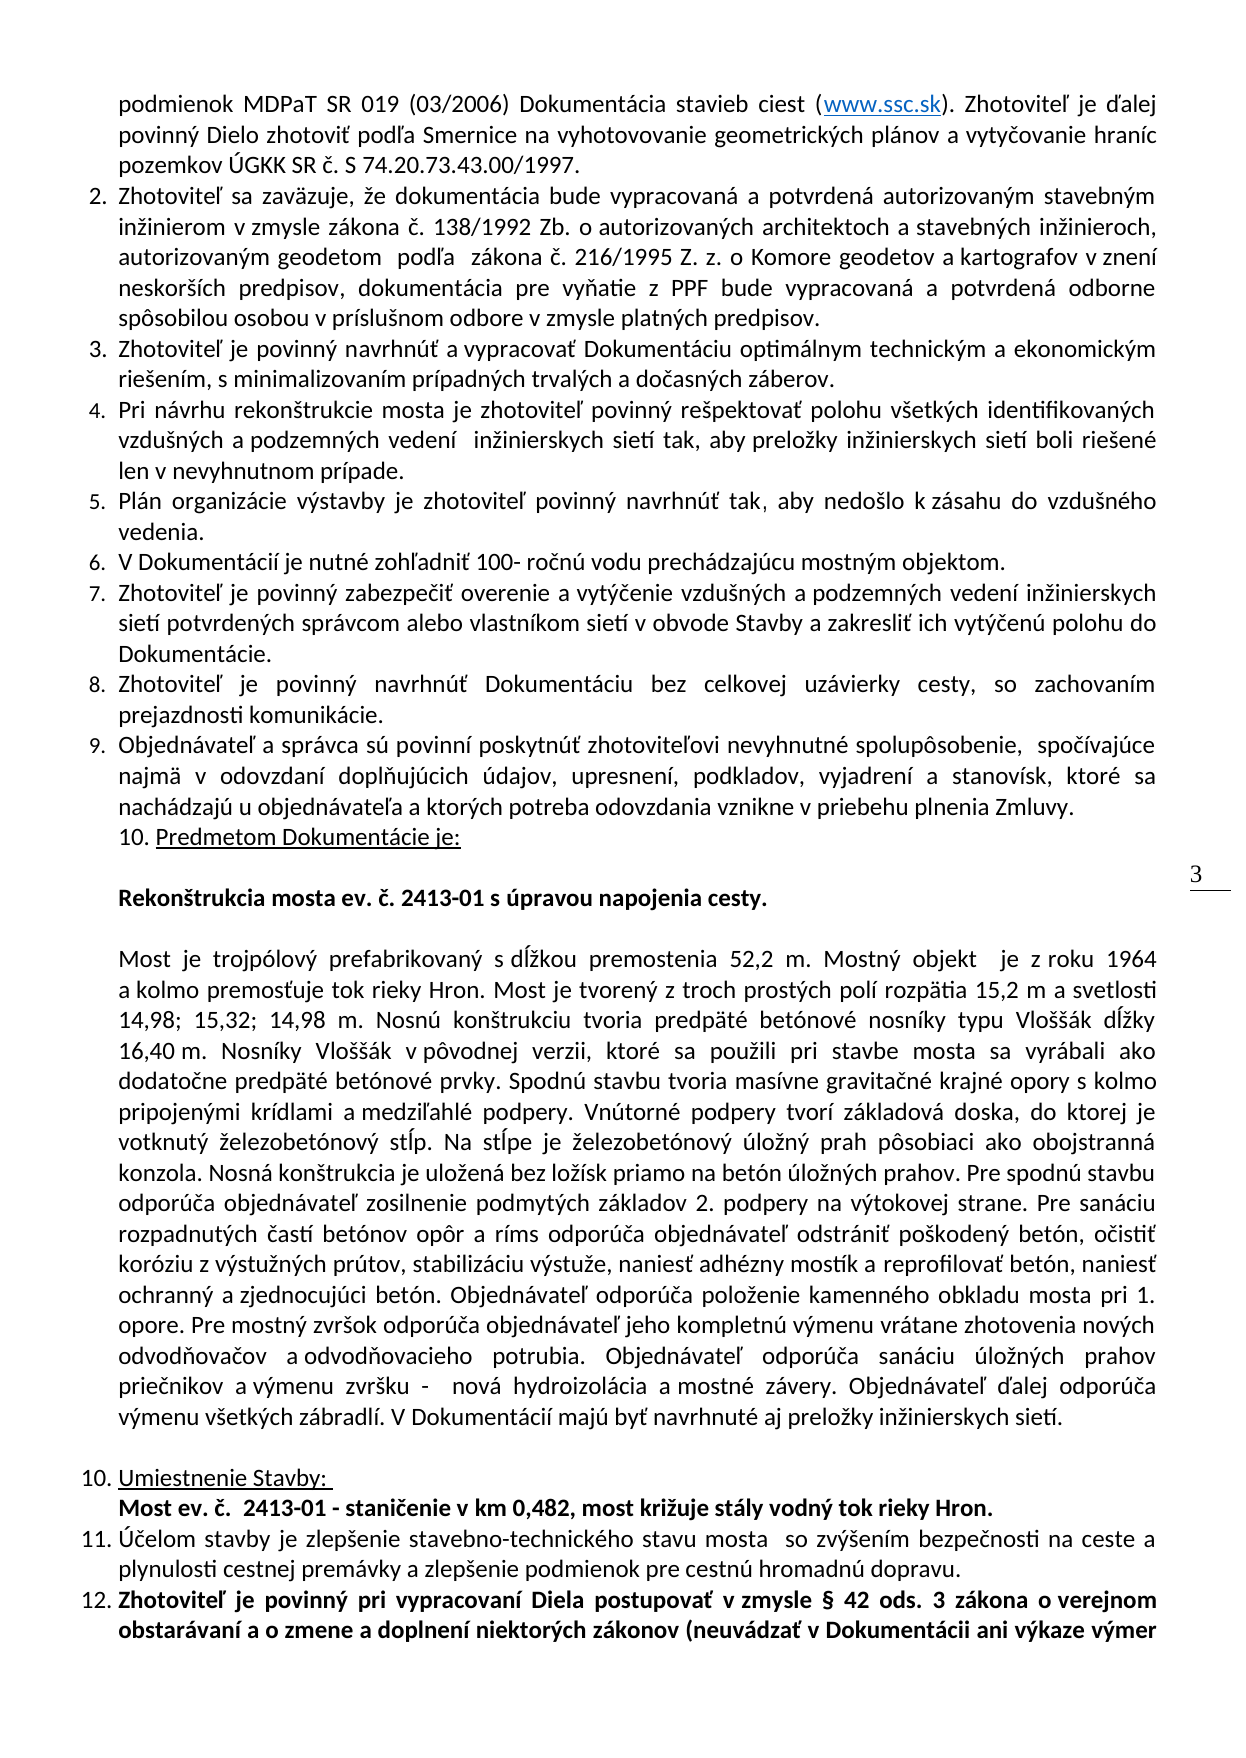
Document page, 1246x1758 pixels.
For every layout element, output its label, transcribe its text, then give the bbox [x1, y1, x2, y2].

text 10. Predmetom Dokumentácie je: [118, 821, 1157, 852]
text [118, 89, 1157, 180]
text Most ev. č. 2413-01 - staničenie v km 0,482, most križuje stály vodný tok rieky Hron. [118, 1493, 1157, 1523]
list Zhotoviteľ sa zaväzuje, že dokumentácia bude vypracovaná a potvrdená autorizovaným stavebným inžinierom v zmysle zákona č. 138/1992 Zb. o autorizovaných architektoch a stavebných inžinieroch, autorizovaným geodetom podľa zákona č. 216/1995 Z. z. o Komore geodetov a kartografov v znení neskorších predpisov, dokumentácia pre vyňatie z PPF bude vypracovaná a potvrdená odborne spôsobilou osobou v príslušnom odbore v zmysle platných predpisov. [88, 180, 1157, 333]
list Plán organizácie výstavby je zhotoviteľ povinný navrhnúť tak, aby nedošlo k zásahu do vzdušného vedenia. [88, 485, 1157, 546]
list Objednávateľ a správca sú povinní poskytnúť zhotoviteľovi nevyhnutné spolupôsobenie, spočívajúce najmä v odovzdaní doplňujúcich údajov, upresnení, podkladov, vyjadrení a stanovísk, ktoré sa nachádzajú u objednávateľa a ktorých potreba odovzdania vznikne v priebehu plnenia Zmluvy. [88, 729, 1157, 821]
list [81, 1584, 1157, 1645]
text Most je trojpólový prefabrikovaný s dĺžkou premostenia 52,2 m. Mostný objekt je z roku 1964 a kolmo premosťuje tok rieky Hron. Most je tvorený z troch prostých polí rozpätia 15,2 m a svetlosti 14,98; 15,32; 14,98 m. Nosnú konštrukciu tvoria predpäté betónové nosníky typu Vloššák dĺžky 16,40 m. Nosníky Vloššák v pôvodnej verzii, ktoré sa použili pri stavbe mosta sa vyrábali ako dodatočne predpäté betónové prvky. Spodnú stavbu tvoria masívne gravitačné krajné opory s kolmo pripojenými krídlami a medziľahlé podpery. Vnútorné podpery tvorí základová doska, do ktorej je votknutý železobetónový stĺp. Na stĺpe je železobetónový úložný prah pôsobiaci ako obojstranná konzola. Nosná konštrukcia je uložená bez ložísk priamo na betón úložných prahov. Pre spodnú stavbu odporúča objednávateľ zosilnenie podmytých základov 2. podpery na výtokovej strane. Pre sanáciu rozpadnutých častí betónov opôr a ríms odporúča objednávateľ odstrániť poškodený betón, očistiť koróziu z výstužných prútov, stabilizáciu výstuže, naniesť adhézny mostík a reprofilovať betón, naniesť ochranný a zjednocujúci betón. Objednávateľ odporúča položenie kamenného obkladu mosta pri 1. opore. Pre mostný zvršok odporúča objednávateľ jeho kompletnú výmenu vrátane zhotovenia nových odvodňovačov a odvodňovacieho potrubia. Objednávateľ odporúča sanáciu úložných prahov priečnikov a výmenu zvršku - nová hydroizolácia a mostné závery. Objednávateľ ďalej odporúča výmenu všetkých zábradlí. V Dokumentácií majú byť navrhnuté aj preložky inžinierskych sietí. [118, 943, 1157, 1432]
list Umiestnenie Stavby: [81, 1462, 1157, 1493]
list Pri návrhu rekonštrukcie mosta je zhotoviteľ povinný rešpektovať polohu všetkých identifikovaných vzdušných a podzemných vedení inžinierskych sietí tak, aby preložky inžinierskych sietí boli riešené len v nevyhnutnom prípade. [88, 394, 1157, 485]
list Účelom stavby je zlepšenie stavebno-technického stavu mosta so zvýšením bezpečnosti na ceste a plynulosti cestnej premávky a zlepšenie podmienok pre cestnú hromadnú dopravu. [81, 1523, 1157, 1584]
list Zhotoviteľ je povinný navrhnúť a vypracovať Dokumentáciu optimálnym technickým a ekonomickým riešením, s minimalizovaním prípadných trvalých a dočasných záberov. [88, 333, 1157, 394]
text Rekonštrukcia mosta ev. č. 2413-01 s úpravou napojenia cesty. [118, 882, 1157, 913]
list Zhotoviteľ je povinný zabezpečiť overenie a vytýčenie vzdušných a podzemných vedení inžinierskych sietí potvrdených správcom alebo vlastníkom sietí v obvode Stavby a zakresliť ich vytýčenú polohu do Dokumentácie. [88, 577, 1157, 668]
list Zhotoviteľ je povinný navrhnúť Dokumentáciu bez celkovej uzávierky cesty, so zachovaním prejazdnosti komunikácie. [88, 668, 1157, 729]
list V Dokumentácií je nutné zohľadniť 100- ročnú vodu prechádzajúcu mostným objektom. [88, 546, 1157, 577]
